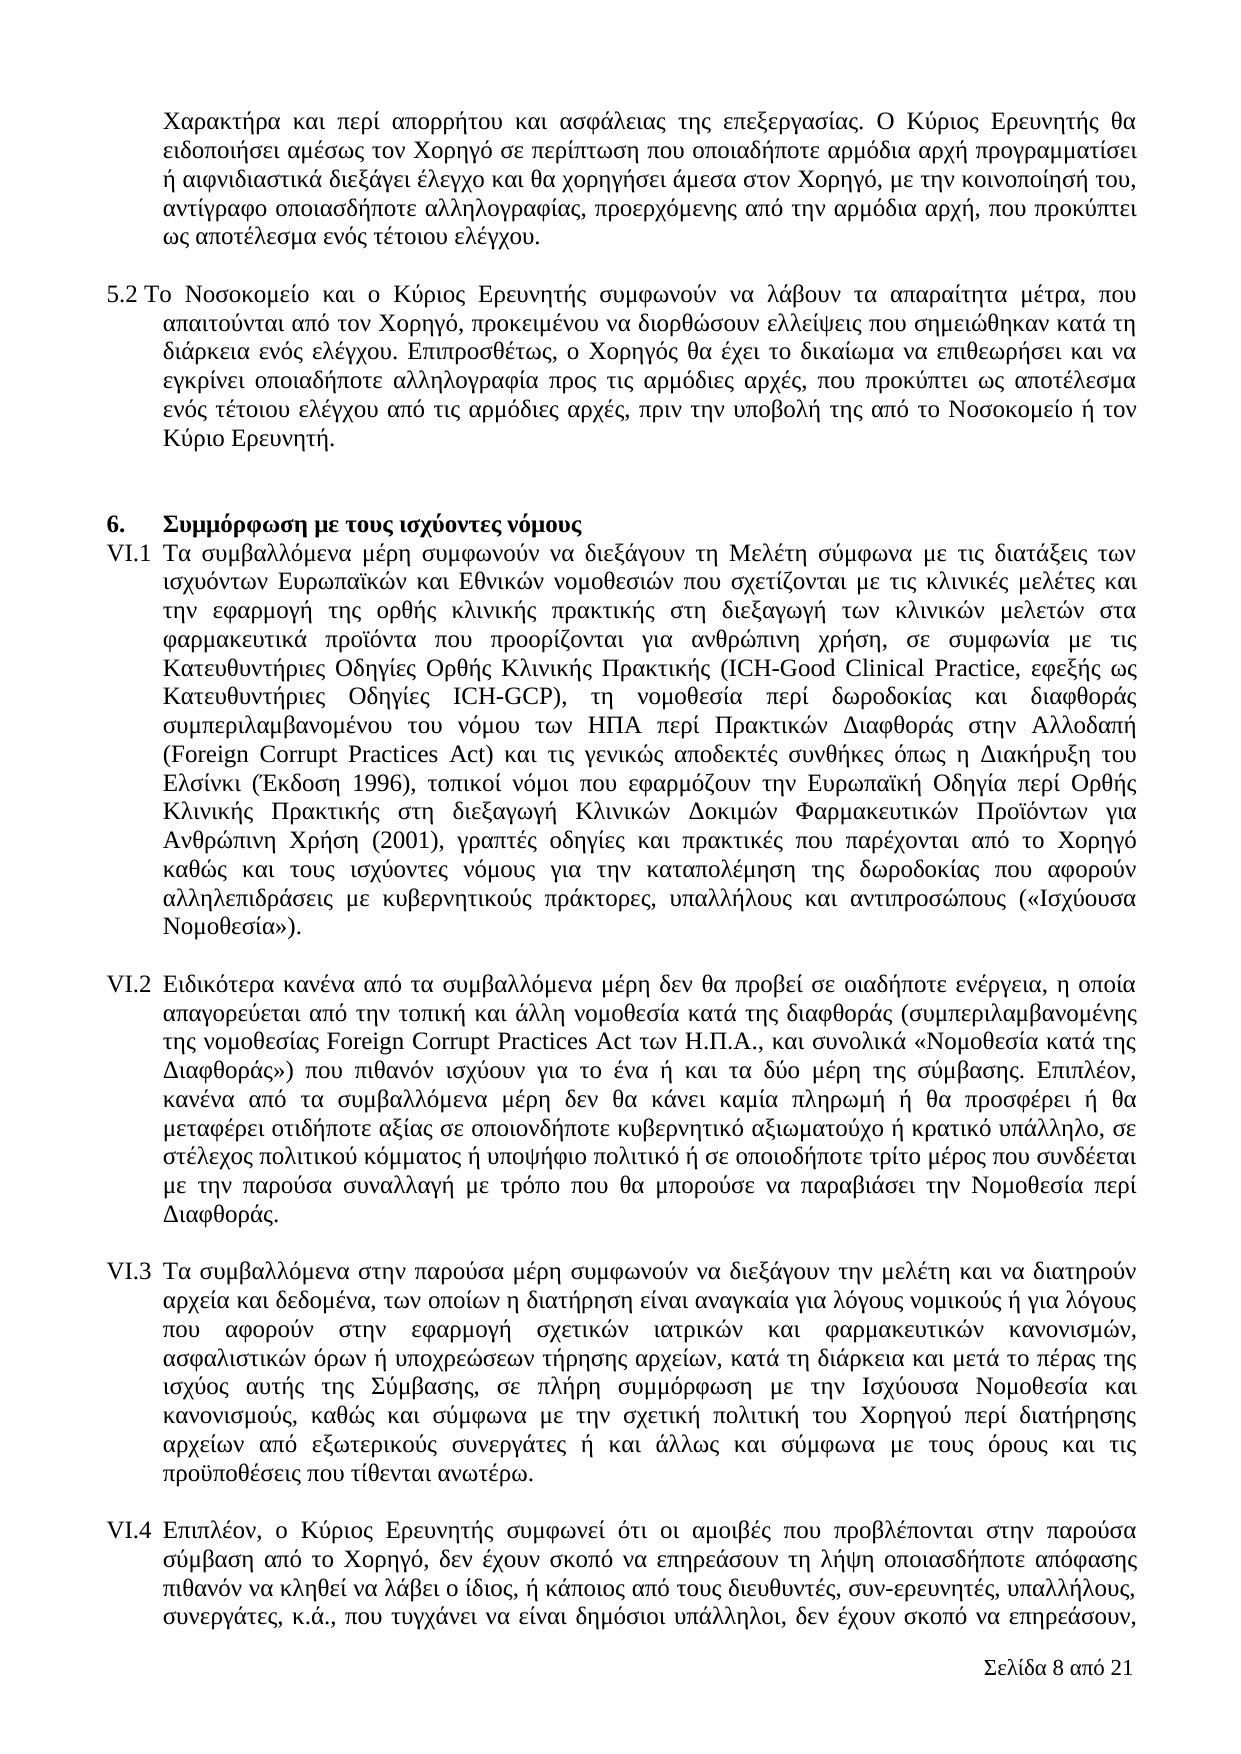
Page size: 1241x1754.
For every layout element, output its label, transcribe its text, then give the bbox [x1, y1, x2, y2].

list Ειδικότερα κανένα από τα συμβαλλόμενα μέρη δεν θα προβεί σε οιαδήποτε ενέργεια, η οποία απαγορεύεται από την τοπική και άλλη νομοθεσία κατά της διαφθοράς (συμπεριλαμβανομένης της νομοθεσίας Foreign Corrupt Practices Act των Η.Π.Α., και συνολικά «Νομοθεσία κατά της Διαφθοράς») που πιθανόν ισχύουν για το ένα ή και τα δύο μέρη της σύμβασης. Επιπλέον, κανένα από τα συμβαλλόμενα μέρη δεν θα κάνει καμία πληρωμή ή θα προσφέρει ή θα μεταφέρει οτιδήποτε αξίας σε οποιονδήποτε κυβερνητικό αξιωματούχο ή κρατικό υπάλληλο, σε στέλεχος πολιτικού κόμματος ή υποψήφιο πολιτικό ή σε οποιοδήποτε τρίτο μέρος που συνδέεται με την παρούσα συναλλαγή με τρόπο που θα μπορούσε να παραβιάσει την Νομοθεσία περί Διαφθοράς. [106, 969, 1138, 1228]
list Τα συμβαλλόμενα μέρη συμφωνούν να διεξάγουν τη Μελέτη σύμφωνα με τις διατάξεις των ισχυόντων Ευρωπαϊκών και Εθνικών νομοθεσιών που σχετίζονται με τις κλινικές μελέτες και την εφαρμογή της ορθής κλινικής πρακτικής στη διεξαγωγή των κλινικών μελετών στα φαρμακευτικά προϊόντα που προορίζονται για ανθρώπινη χρήση, σε συμφωνία με τις Κατευθυντήριες Οδηγίες Ορθής Κλινικής Πρακτικής (ICH-Good Clinical Practice, εφεξής ως Κατευθυντήριες Οδηγίες ICH-GCP), τη νομοθεσία περί δωροδοκίας και διαφθοράς συμπεριλαμβανομένου του νόμου των ΗΠΑ περί Πρακτικών Διαφθοράς στην Αλλοδαπή (Foreign Corrupt Practices Act) και τις γενικώς αποδεκτές συνθήκες όπως η Διακήρυξη του Ελσίνκι (Έκδοση 1996), τοπικοί νόμοι που εφαρμόζουν την Ευρωπαϊκή Οδηγία περί Ορθής Κλινικής Πρακτικής στη διεξαγωγή Κλινικών Δοκιμών Φαρμακευτικών Προϊόντων για Ανθρώπινη Χρήση (2001), γραπτές οδηγίες και πρακτικές που παρέχονται από το Χορηγό καθώς και τους ισχύοντες νόμους για την καταπολέμηση της δωροδοκίας που αφορούν αλληλεπιδράσεις με κυβερνητικούς πράκτορες, υπαλλήλους και αντιπροσώπους («Ισχύουσα Νομοθεσία»). [106, 538, 1138, 940]
text 6. Συμμόρφωση με τους ισχύοντες νόμους [106, 509, 1134, 538]
list To Νοσοκομείο και ο Κύριος Ερευνητής συμφωνούν να λάβουν τα απαραίτητα μέτρα, που απαιτούνται από τον Χορηγό, προκειμένου να διορθώσουν ελλείψεις που σημειώθηκαν κατά τη διάρκεια ενός ελέγχου. Επιπροσθέτως, ο Χορηγός θα έχει το δικαίωμα να επιθεωρήσει και να εγκρίνει οποιαδήποτε αλληλογραφία προς τις αρμόδιες αρχές, που προκύπτει ως αποτέλεσμα ενός τέτοιου ελέγχου από τις αρμόδιες αρχές, πριν την υποβολή της από το Νοσοκομείο ή τον Κύριο Ερευνητή. [106, 279, 1138, 451]
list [106, 106, 1138, 250]
list Τα συμβαλλόμενα στην παρούσα μέρη συμφωνούν να διεξάγουν την μελέτη και να διατηρούν αρχεία και δεδομένα, των οποίων η διατήρηση είναι αναγκαία για λόγους νομικούς ή για λόγους που αφορούν στην εφαρμογή σχετικών ιατρικών και φαρμακευτικών κανονισμών, ασφαλιστικών όρων ή υποχρεώσεων τήρησης αρχείων, κατά τη διάρκεια και μετά το πέρας της ισχύος αυτής της Σύμβασης, σε πλήρη συμμόρφωση με την Ισχύουσα Νομοθεσία και κανονισμούς, καθώς και σύμφωνα με την σχετική πολιτική του Χορηγού περί διατήρησης αρχείων από εξωτερικούς συνεργάτες ή και άλλως και σύμφωνα με τους όρους και τις προϋποθέσεις που τίθενται ανωτέρω. [106, 1256, 1138, 1486]
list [106, 1515, 1138, 1630]
